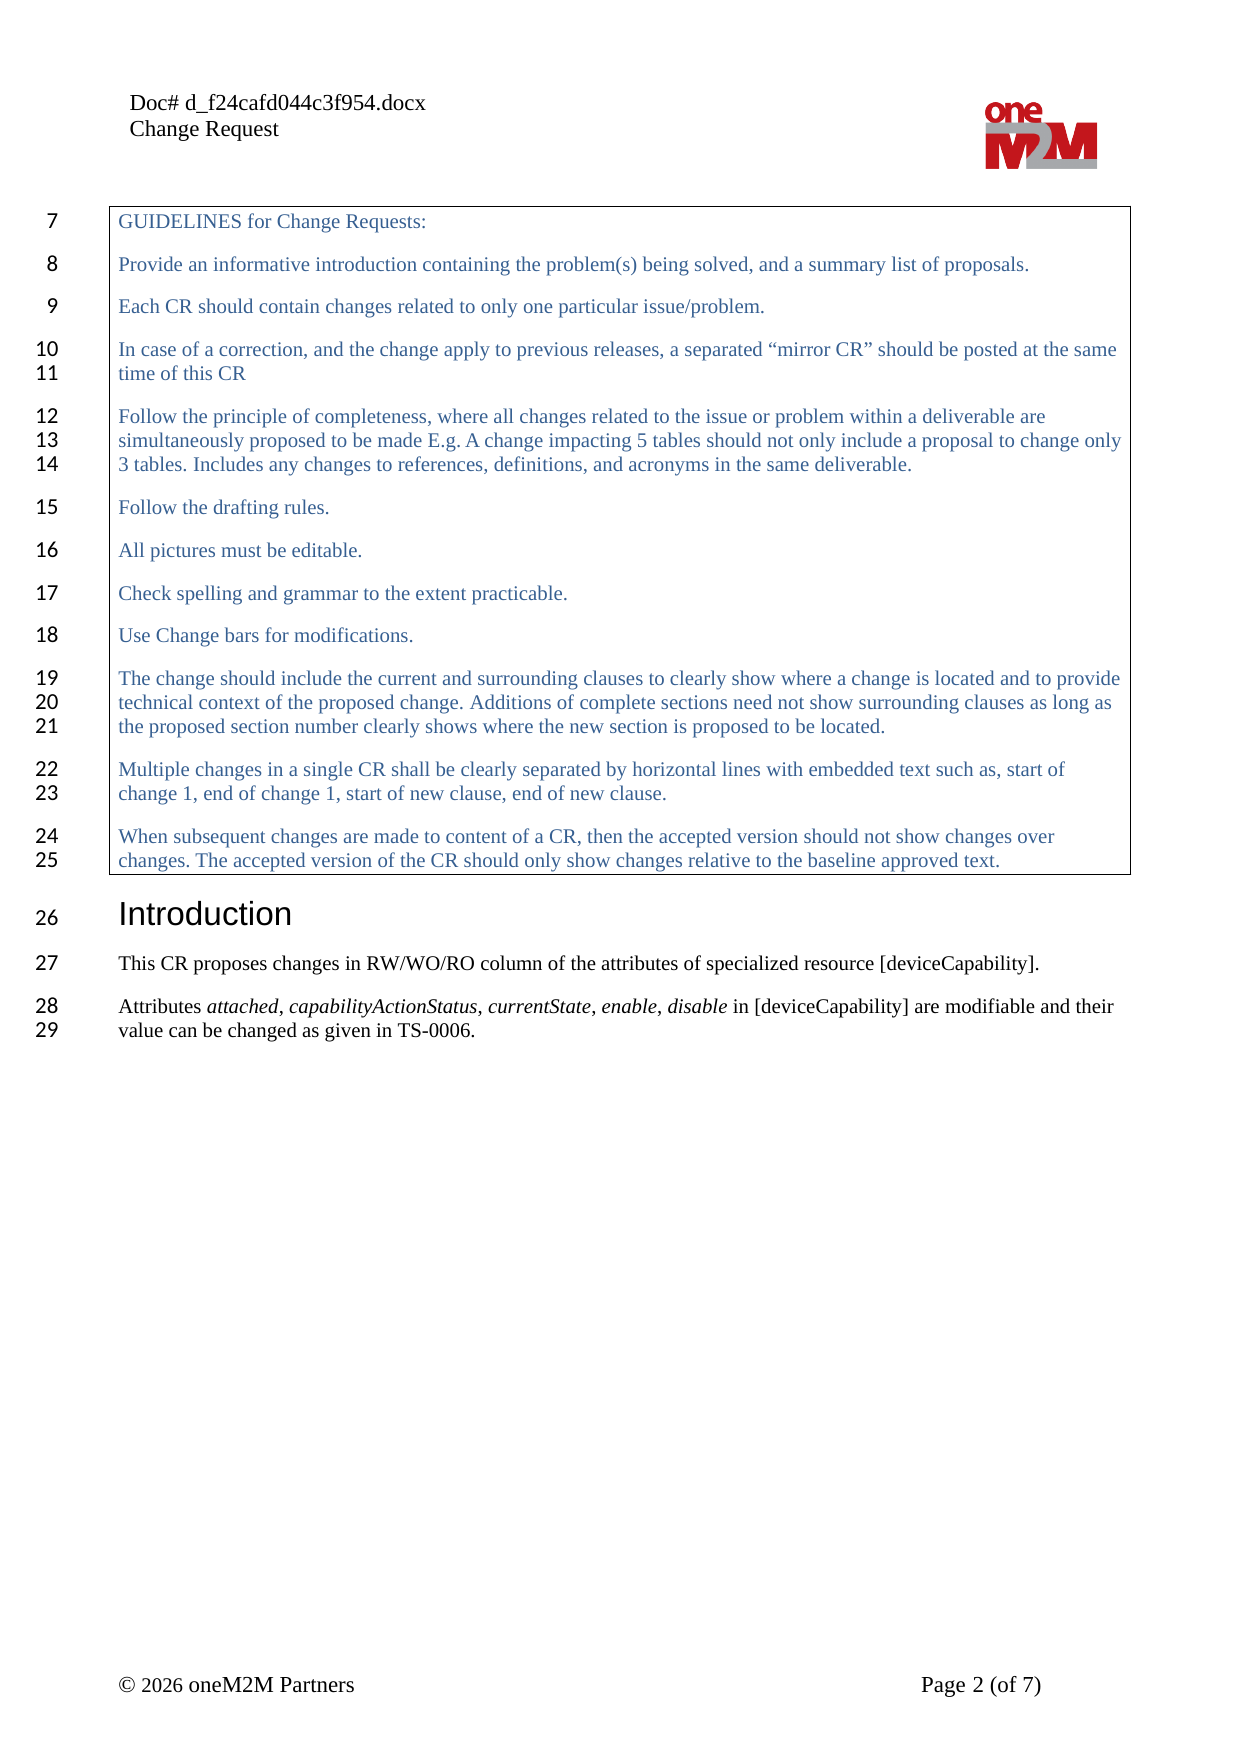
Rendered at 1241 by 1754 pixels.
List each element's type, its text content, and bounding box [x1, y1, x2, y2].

text When subsequent changes are made to content of a CR, then the accepted version should not show changes over changes. The accepted version of the CR should only show changes relative to the baseline approved text. [110, 821, 1130, 874]
text This CR proposes changes in RW/WO/RO column of the attributes of specialized resource [deviceCapability]. [118, 951, 1122, 975]
picture [971, 88, 1111, 184]
text Provide an informative introduction containing the problem(s) being solved, and a summary list of proposals. [110, 248, 1130, 276]
text Follow the drafting rules. [110, 492, 1130, 519]
text Attributes attached, capabilityActionStatus, currentState, enable, disable in [deviceCapability] are modifiable and their value can be changed as given in TS-0006. [118, 994, 1122, 1042]
text Use Change bars for modifications. [110, 620, 1130, 647]
text GUIDELINES for Change Requests: [110, 207, 1130, 233]
text All pictures must be editable. [110, 534, 1130, 562]
text Follow the principle of completeness, where all changes related to the issue or problem within a deliverable are simultaneously proposed to be made E.g. A change impacting 5 tables should not only include a proposal to change only 3 tables. Includes any changes to references, definitions, and acronyms in the same deliverable. [110, 401, 1130, 476]
text The change should include the current and surrounding clauses to clearly show where a change is located and to provide technical context of the proposed change. Additions of complete sections need not show surrounding clauses as long as the proposed section number clearly shows where the new section is proposed to be located. [110, 663, 1130, 738]
text Check spelling and grammar to the extent practicable. [110, 577, 1130, 604]
text Multiple changes in a single CR shall be clearly separated by horizontal lines with embedded text such as, start of change 1, end of change 1, start of new clause, end of new clause. [110, 754, 1130, 805]
text In case of a correction, and the change apply to previous releases, a separated “mirror CR” should be posted at the same time of this CR [110, 334, 1130, 385]
subtitle Introduction [118, 894, 1122, 932]
text Each CR should contain changes related to only one particular issue/problem. [110, 291, 1130, 318]
